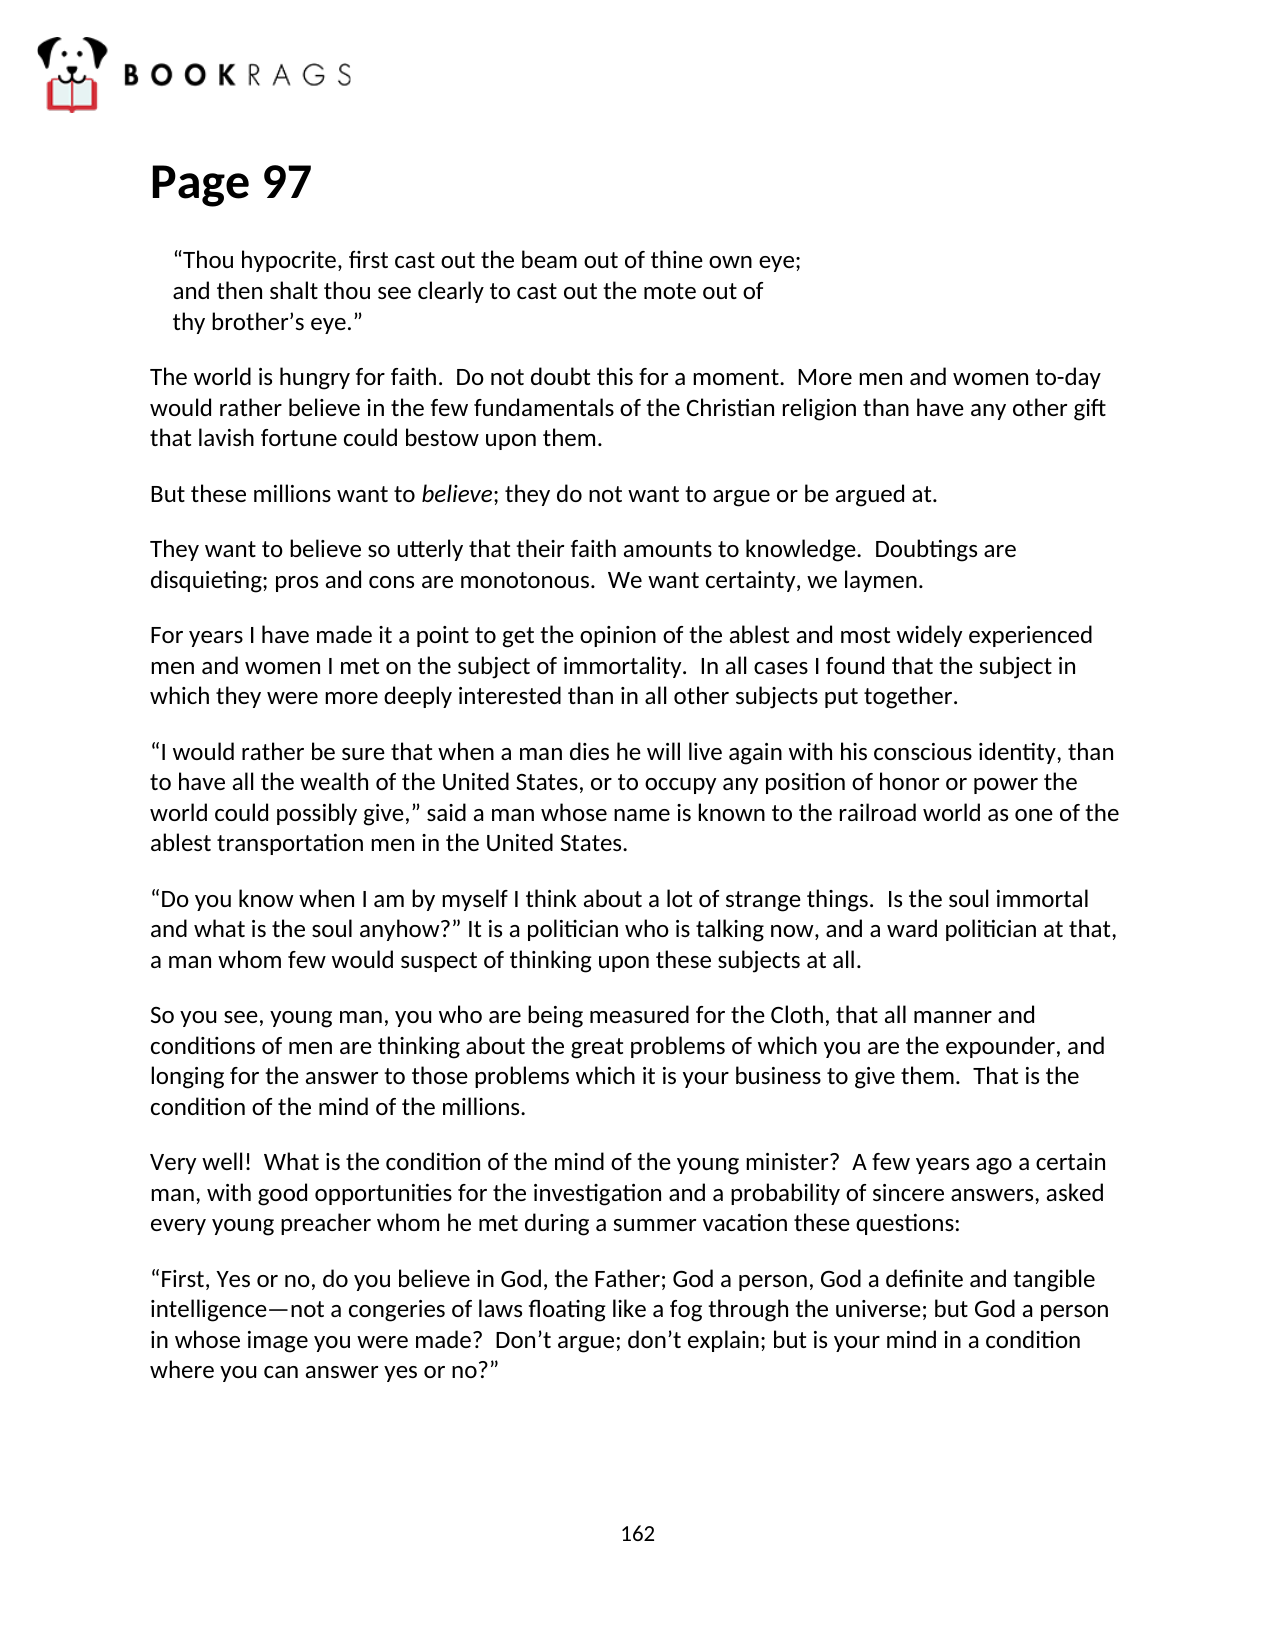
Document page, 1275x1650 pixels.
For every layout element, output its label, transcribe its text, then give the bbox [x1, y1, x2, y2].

text “Thou hypocrite, first cast out the beam out of thine own eye; and then shalt thou see clearly to cast out the mote out of thy brother’s eye.” [150, 244, 1125, 336]
text They want to believe so utterly that their faith amounts to knowledge. Doubtings are disquieting; pros and cons are monotonous. We want certainty, we laymen. [150, 533, 1125, 594]
text “Do you know when I am by myself I think about a lot of strange things. Is the soul immortal and what is the soul anyhow?” It is a politician who is talking now, and a ward politician at that, a man whom few would suspect of thinking upon these subjects at all. [150, 883, 1125, 974]
text But these millions want to believe; they do not want to argue or be argued at. [150, 478, 1125, 508]
text The world is hungry for faith. Do not doubt this for a moment. More men and women to-day would rather believe in the few fundamentals of the Christian religion than have any other gift that lavish fortune could bestow upon them. [150, 361, 1125, 453]
text So you see, young man, you who are being measured for the Cloth, that all manner and conditions of men are thinking about the great problems of which you are the expounder, and longing for the answer to those problems which it is your business to give them. That is the condition of the mind of the millions. [150, 999, 1125, 1122]
text For years I have made it a point to get the opinion of the ablest and most widely experienced men and women I met on the subject of immortality. In all cases I found that the subject in which they were more deeply interested than in all other subjects put together. [150, 619, 1125, 711]
text Page 97 [150, 150, 1125, 211]
text Very well! What is the condition of the mind of the young minister? A few years ago a certain man, with good opportunities for the investigation and a probability of sincere answers, asked every young preacher whom he met during a summer vacation these questions: [150, 1147, 1125, 1238]
text “First, Yes or no, do you believe in God, the Father; God a person, God a definite and tangible intelligence—­not a congeries of laws floating like a fog through the universe; but God a person in whose image you were made? Don’t argue; don’t explain; but is your mind in a condition where you can answer yes or no?” [150, 1263, 1125, 1385]
picture [37, 37, 351, 113]
text “I would rather be sure that when a man dies he will live again with his conscious identity, than to have all the wealth of the United States, or to occupy any position of honor or power the world could possibly give,” said a man whose name is known to the railroad world as one of the ablest transportation men in the United States. [150, 736, 1125, 858]
